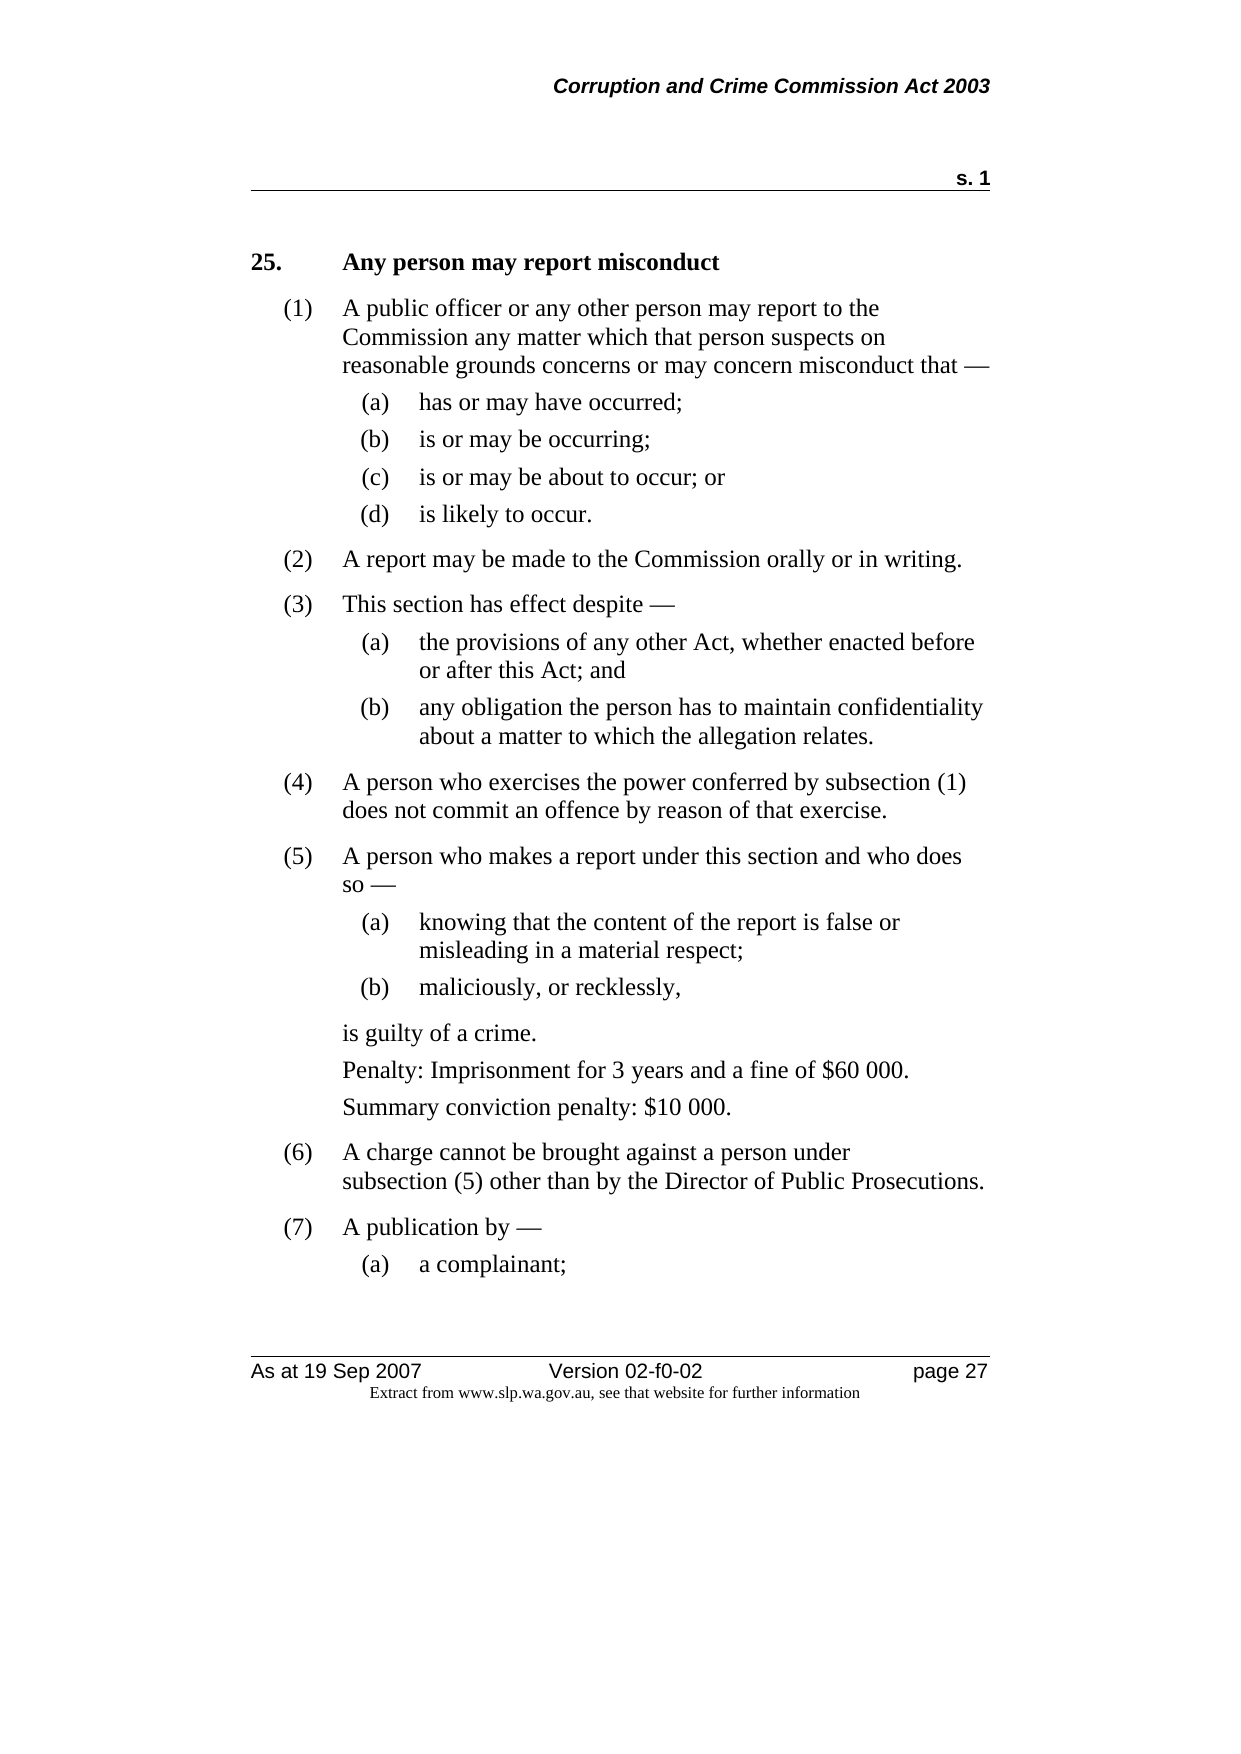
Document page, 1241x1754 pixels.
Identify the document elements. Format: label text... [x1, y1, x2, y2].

text (3) This section has effect despite — [251, 589, 990, 618]
text (1) A public officer or any other person may report to the Commission any matter which that person suspects on reasonable grounds concerns or may concern misconduct that — [251, 293, 990, 379]
text (2) A report may be made to the Commission orally or in writing. [251, 544, 990, 573]
text Summary conviction penalty: $10 000. [251, 1092, 990, 1121]
text (b) maliciously, or recklessly, [251, 972, 990, 1001]
text (6) A charge cannot be brought against a person under subsection (5) other than by the Director of Public Prosecutions. [251, 1137, 990, 1195]
text (b) is or may be occurring; [251, 424, 990, 453]
text (7) A publication by — [251, 1212, 990, 1240]
text is guilty of a crime. [251, 1018, 990, 1047]
text (5) A person who makes a report under this section and who does so — [251, 841, 990, 898]
text Penalty: Imprisonment for 3 years and a fine of $60 000. [251, 1055, 990, 1084]
text (a) the provisions of any other Act, whether enacted before or after this Act; and [251, 627, 990, 684]
subtitle 25. Any person may report misconduct [251, 247, 990, 276]
text (a) a complainant; [251, 1249, 990, 1277]
text (a) has or may have occurred; [251, 387, 990, 416]
text (4) A person who exercises the power conferred by subsection (1) does not commit an offence by reason of that exercise. [251, 767, 990, 824]
text (a) knowing that the content of the report is false or misleading in a material respect; [251, 907, 990, 964]
text (d) is likely to occur. [251, 499, 990, 527]
text (c) is or may be about to occur; or [251, 462, 990, 490]
text (b) any obligation the person has to maintain confidentiality about a matter to which the allegation relates. [251, 692, 990, 750]
